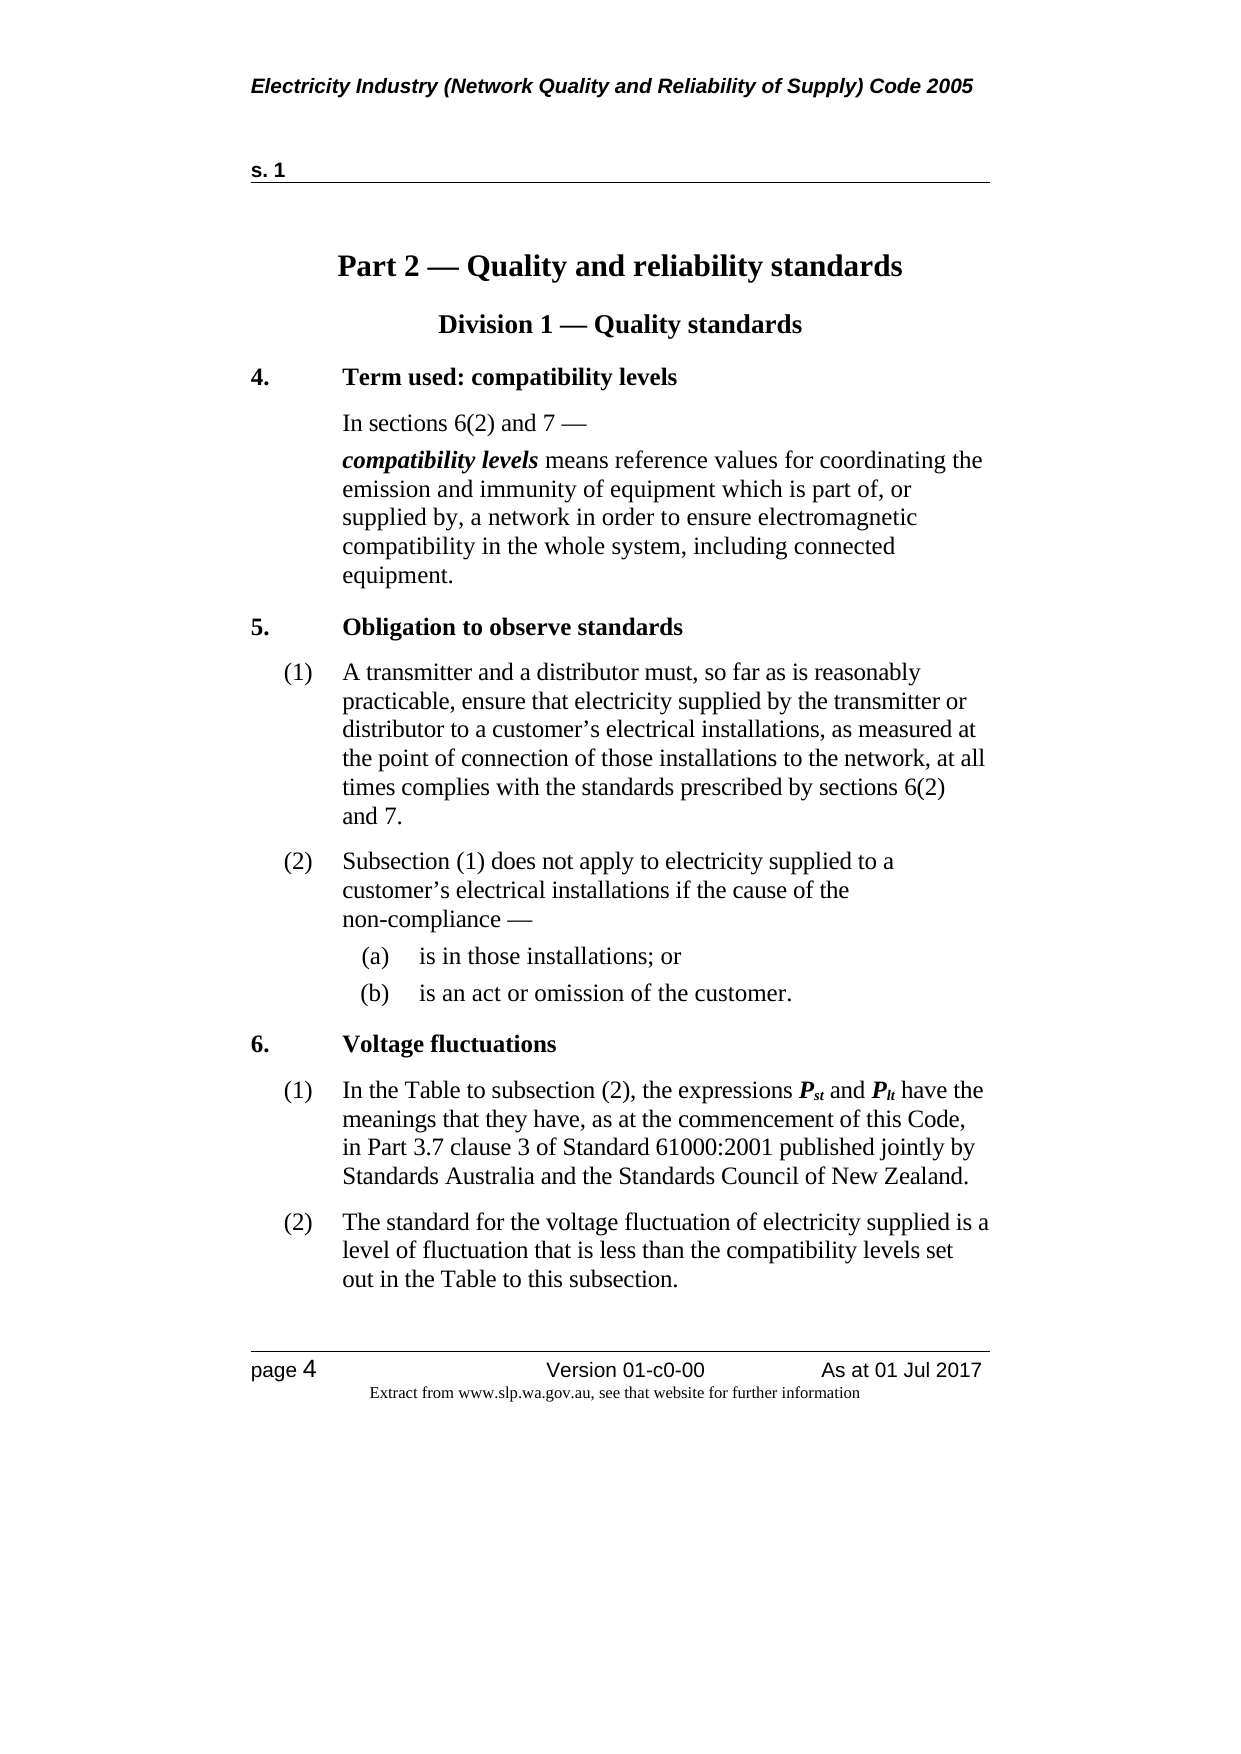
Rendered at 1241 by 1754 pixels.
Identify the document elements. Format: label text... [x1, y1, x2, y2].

text compatibility levels means reference values for coordinating the emission and immunity of equipment which is part of, or supplied by, a network in order to ensure electromagnetic compatibility in the whole system, including connected equipment. [251, 445, 990, 589]
text (2) The standard for the voltage fluctuation of electricity supplied is a level of fluctuation that is less than the compatibility levels set out in the Table to this subsection. [251, 1207, 990, 1293]
subtitle 4. Term used: compatibility levels [251, 362, 990, 391]
text (b) is an act or omission of the customer. [251, 978, 990, 1007]
text (1) In the Table to subsection (2), the expressions Pst and Plt have the meanings that they have, as at the commencement of this Code, in Part 3.7 clause 3 of Standard 61000:2001 published jointly by Standards Australia and the Standards Council of New Zealand. [251, 1075, 990, 1190]
subtitle 6. Voltage fluctuations [251, 1029, 990, 1058]
text In sections 6(2) and 7 — [251, 408, 990, 437]
subtitle 5. Obligation to observe standards [251, 612, 990, 640]
text (a) is in those installations; or [251, 941, 990, 969]
subtitle Division 1 — Quality standards [251, 308, 990, 339]
text (1) A transmitter and a distributor must, so far as is reasonably practicable, ensure that electricity supplied by the transmitter or distributor to a customer’s electrical installations, as measured at the point of connection of those installations to the network, at all times complies with the standards prescribed by sections 6(2) and 7. [251, 657, 990, 829]
text (2) Subsection (1) does not apply to electricity supplied to a customer’s electrical installations if the cause of the non-compliance — [251, 846, 990, 932]
subtitle Part 2 — Quality and reliability standards [251, 247, 990, 283]
